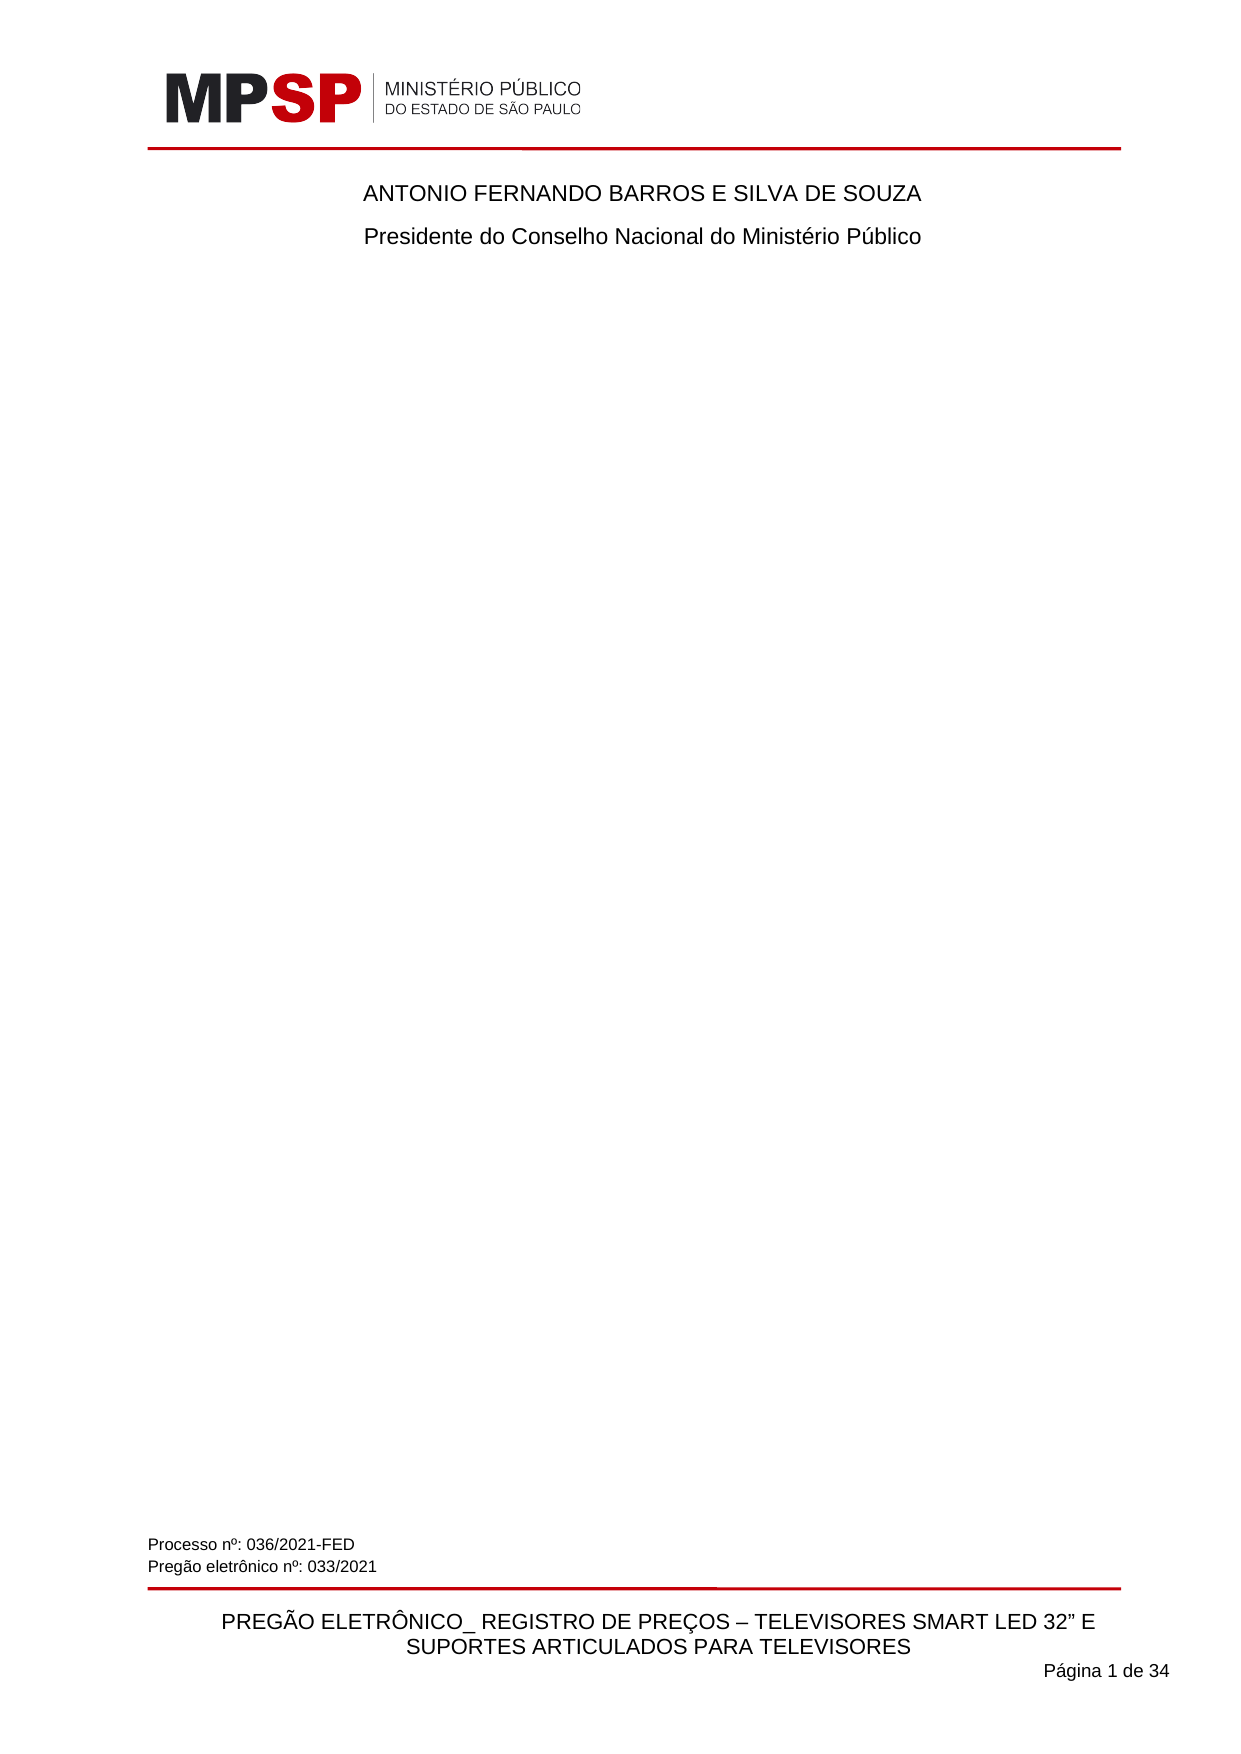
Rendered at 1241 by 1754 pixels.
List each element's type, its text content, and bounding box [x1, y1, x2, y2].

text ANTONIO FERNANDO BARROS E SILVA DE SOUZA [162, 180, 1122, 207]
text Presidente do Conselho Nacional do Ministério Público [162, 223, 1122, 249]
